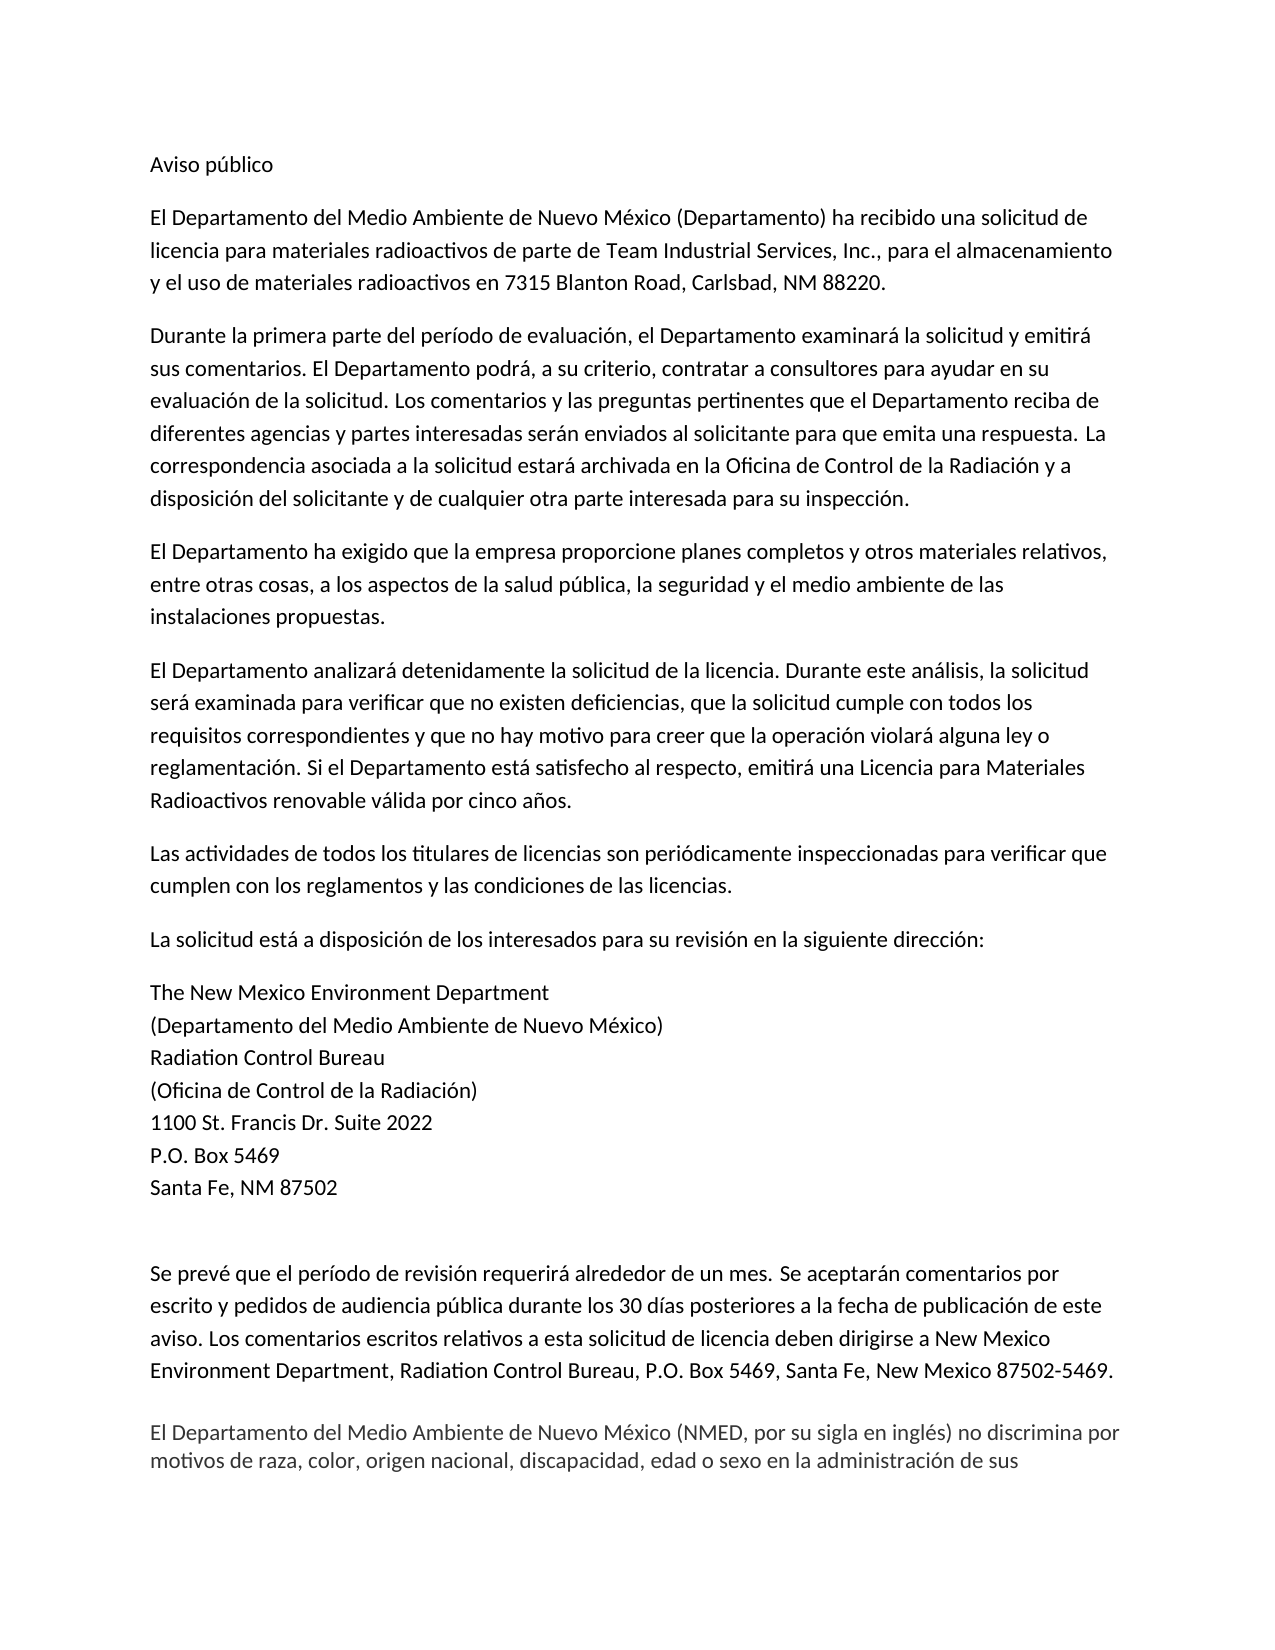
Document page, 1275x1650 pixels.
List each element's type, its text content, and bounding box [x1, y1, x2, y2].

text The New Mexico Environment Department [150, 978, 1125, 1006]
text Se prevé que el período de revisión requerirá alrededor de un mes. Se aceptarán comentarios por escrito y pedidos de audiencia pública durante los 30 días posteriores a la fecha de publicación de este aviso. Los comentarios escritos relativos a esta solicitud de licencia deben dirigirse a New Mexico Environment Department, Radiation Control Bureau, P.O. Box 5469, Santa Fe, New Mexico 87502-5469. [150, 1259, 1125, 1384]
text El Departamento ha exigido que la empresa proporcione planes completos y otros materiales relativos, entre otras cosas, a los aspectos de la salud pública, la seguridad y el medio ambiente de las instalaciones propuestas. [150, 537, 1125, 631]
text El Departamento del Medio Ambiente de Nuevo México (Departamento) ha recibido una solicitud de licencia para materiales radioactivos de parte de Team Industrial Services, Inc., para el almacenamiento y el uso de materiales radioactivos en 7315 Blanton Road, Carlsbad, NM 88220. [150, 203, 1125, 296]
text 1100 St. Francis Dr. Suite 2022 [150, 1108, 1125, 1136]
text (Departamento del Medio Ambiente de Nuevo México) [150, 1011, 1125, 1039]
text Radiation Control Bureau [150, 1043, 1125, 1071]
text (Oficina de Control de la Radiación) [150, 1076, 1125, 1104]
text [150, 1418, 1125, 1474]
text El Departamento analizará detenidamente la solicitud de la licencia. Durante este análisis, la solicitud será examinada para verificar que no existen deficiencias, que la solicitud cumple con todos los requisitos correspondientes y que no hay motivo para creer que la operación violará alguna ley o reglamentación. Si el Departamento está satisfecho al respecto, emitirá una Licencia para Materiales Radioactivos renovable válida por cinco años. [150, 656, 1125, 814]
text P.O. Box 5469 [150, 1141, 1125, 1169]
text Durante la primera parte del período de evaluación, el Departamento examinará la solicitud y emitirá sus comentarios. El Departamento podrá, a su criterio, contratar a consultores para ayudar en su evaluación de la solicitud. Los comentarios y las preguntas pertinentes que el Departamento reciba de diferentes agencias y partes interesadas serán enviados al solicitante para que emita una respuesta. La correspondencia asociada a la solicitud estará archivada en la Oficina de Control de la Radiación y a disposición del solicitante y de cualquier otra parte interesada para su inspección. [150, 322, 1125, 512]
text La solicitud está a disposición de los interesados para su revisión en la siguiente dirección: [150, 925, 1125, 953]
text Santa Fe, NM 87502 [150, 1173, 1125, 1201]
text Aviso público [150, 150, 1125, 178]
text Las actividades de todos los titulares de licencias son periódicamente inspeccionadas para verificar que cumplen con los reglamentos y las condiciones de las licencias. [150, 839, 1125, 900]
